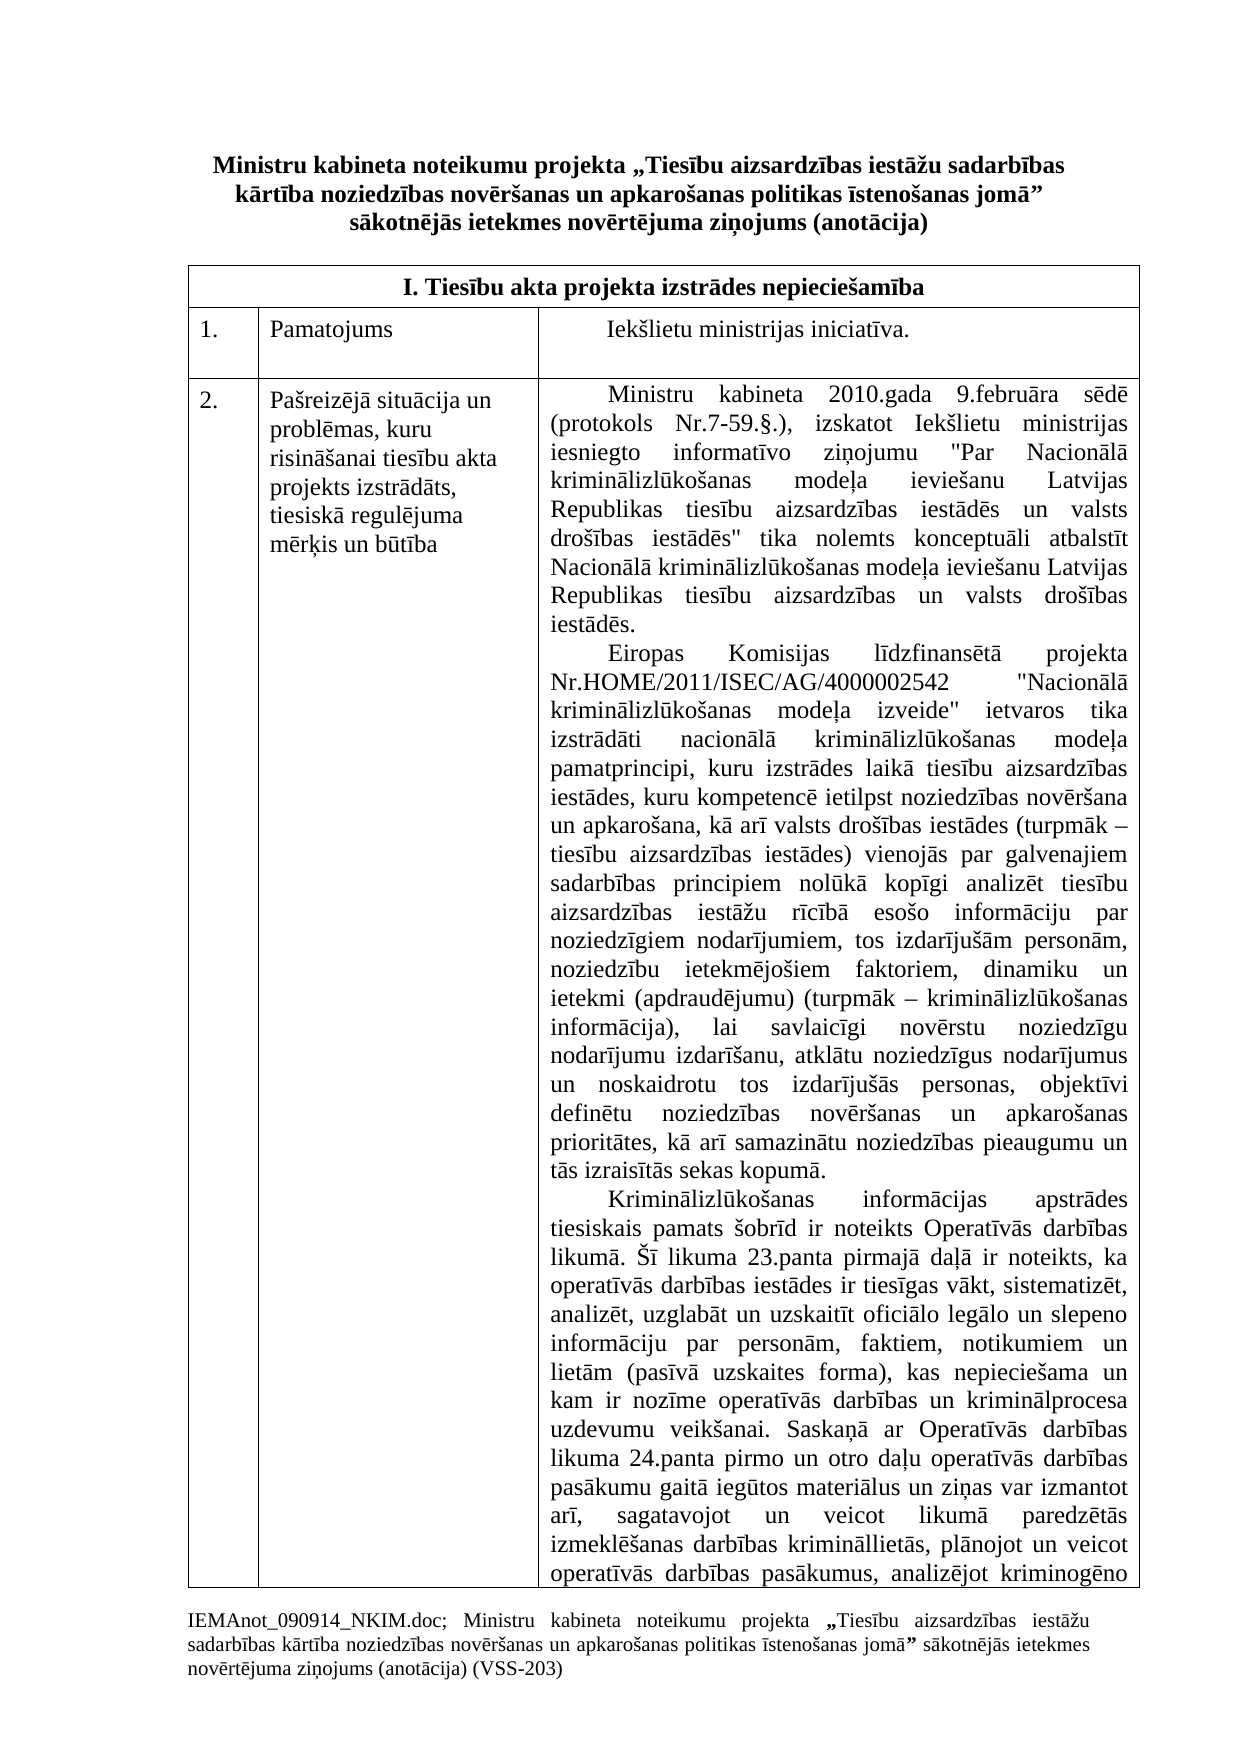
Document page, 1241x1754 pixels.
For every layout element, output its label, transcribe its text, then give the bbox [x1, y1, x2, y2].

table_cell Iekšlietu ministrijas iniciatīva. [539, 308, 1139, 378]
table_cell 1. [189, 308, 258, 378]
text Ministru kabineta noteikumu projekta „Tiesību aizsardzības iestāžu sadarbības kārtība noziedzības novēršanas un apkarošanas politikas īstenošanas jomā” sākotnējās ietekmes novērtējuma (anotācija) [187, 150, 1090, 236]
table_header I. Tiesību akta projekta izstrādes nepieciešamība [189, 266, 1139, 307]
table_cell Pašreizējā situācija un problēmas, kuru risināšanai tiesību akta projekts izstrādāts, tiesiskā regulējuma mērķis un būtība [259, 379, 538, 1587]
table_cell 2. [189, 379, 258, 1587]
table_cell Pamatojums [259, 308, 538, 378]
